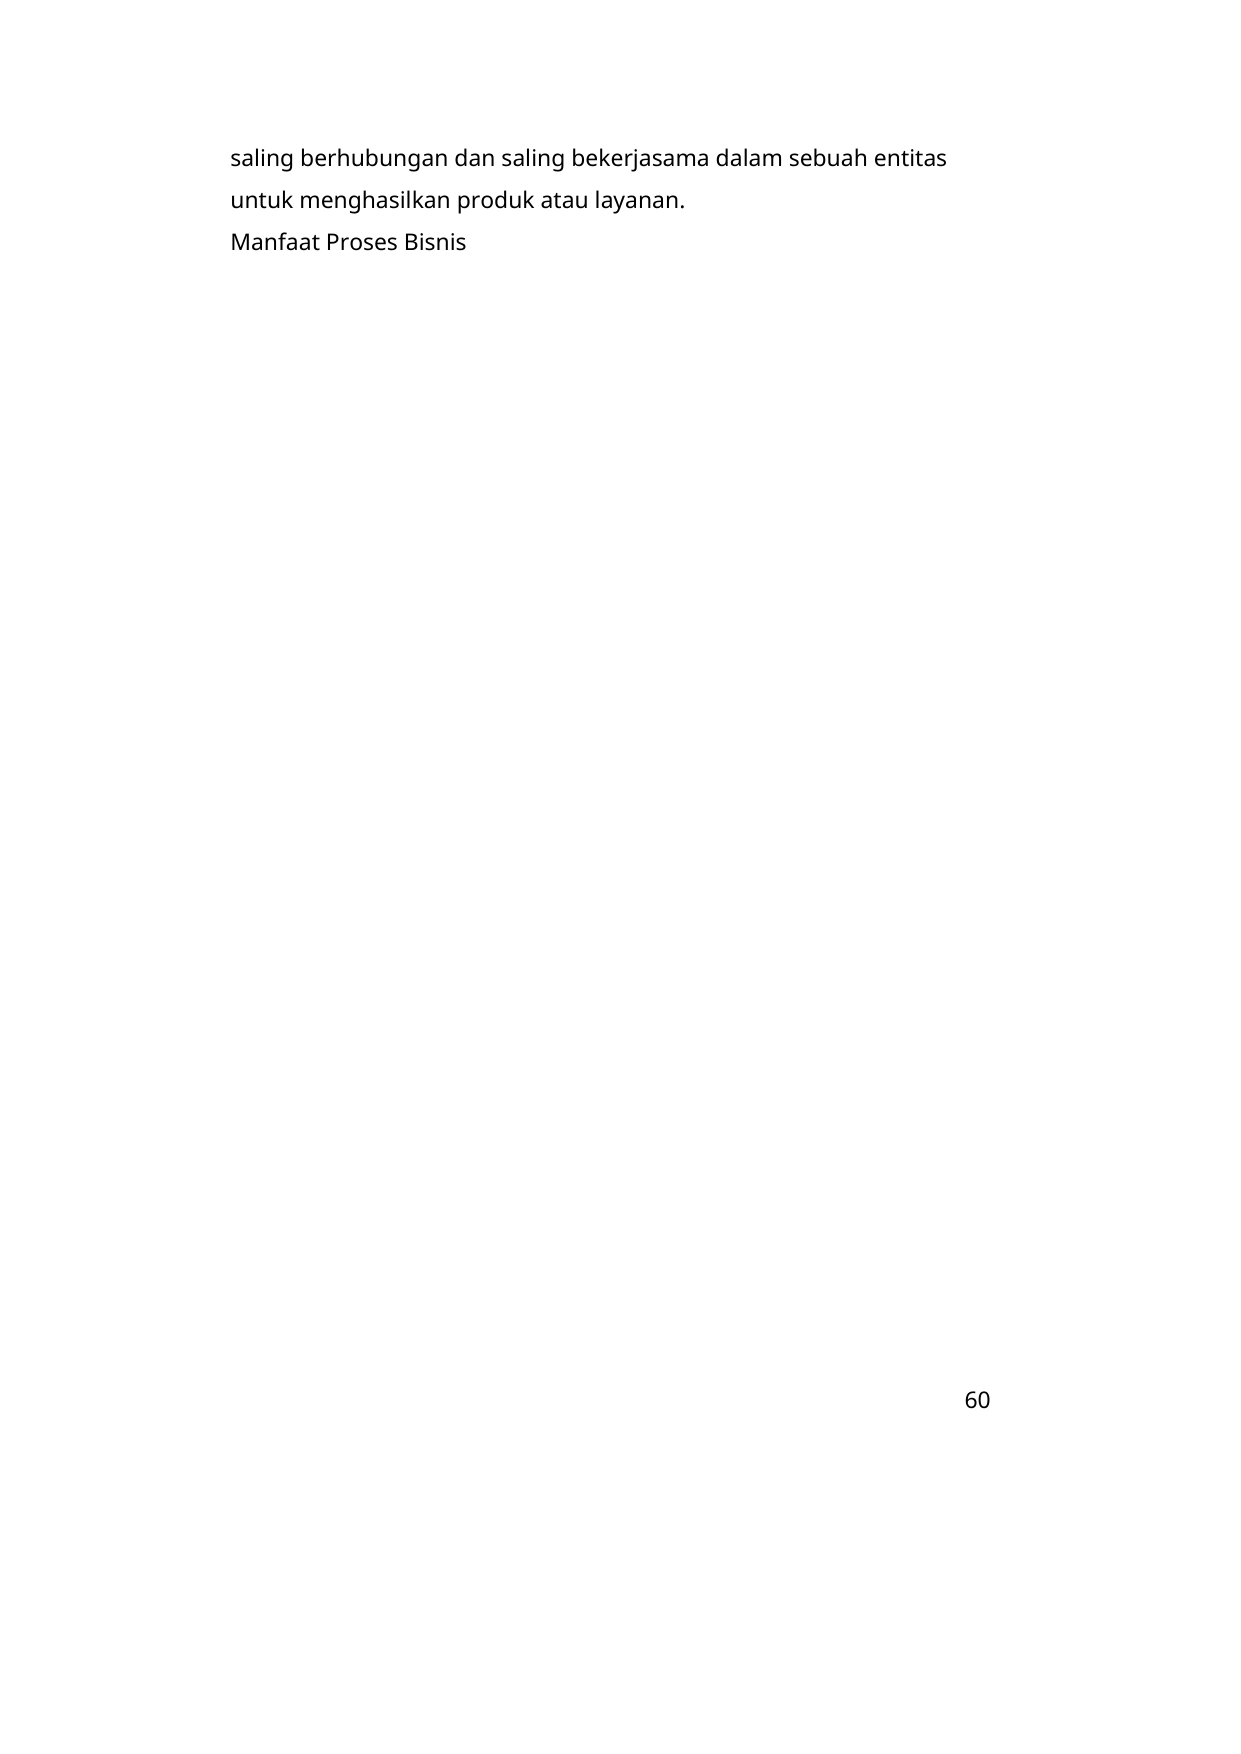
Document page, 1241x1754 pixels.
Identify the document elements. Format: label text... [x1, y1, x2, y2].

text saling berhubungan dan saling bekerjasama dalam sebuah entitas untuk menghasilkan produk atau layanan. [230, 142, 1008, 215]
text Manfaat Proses Bisnis [230, 226, 1071, 258]
